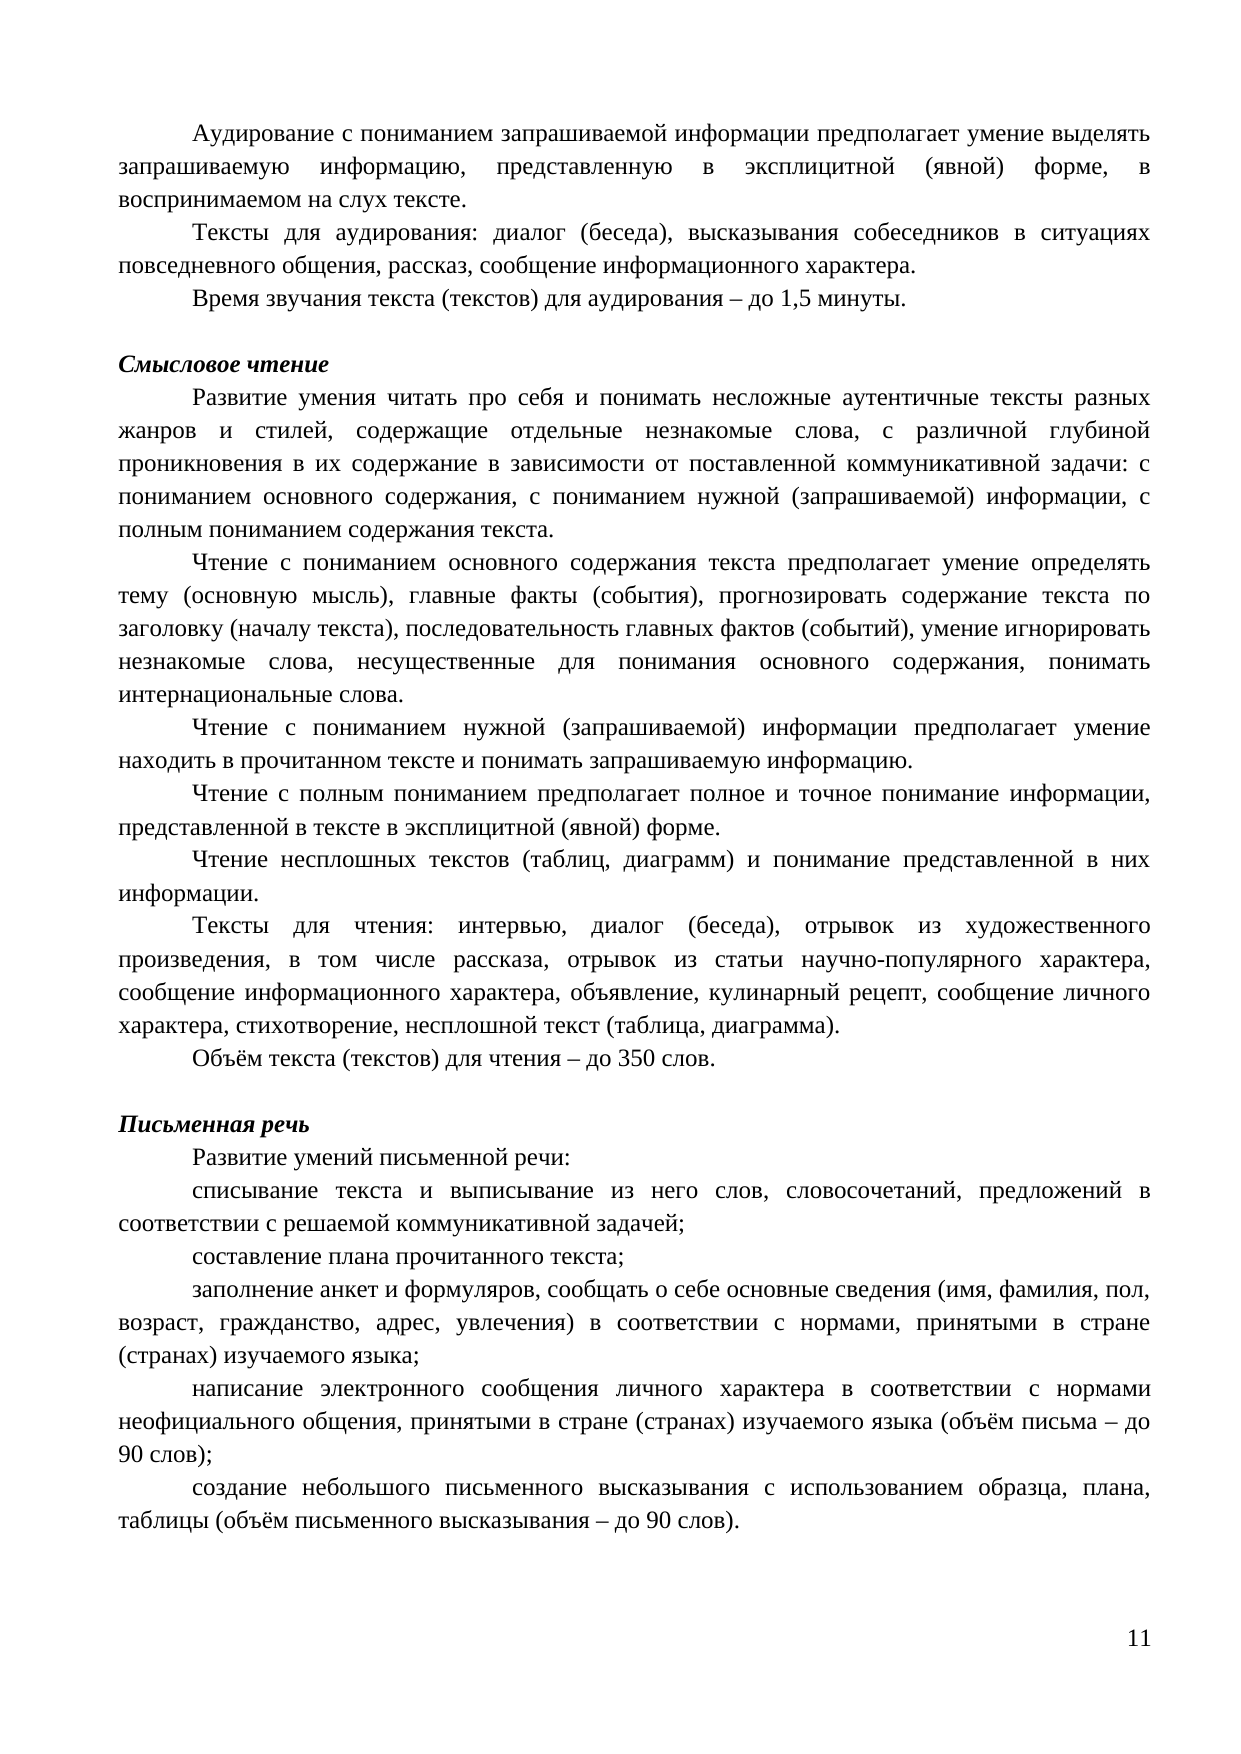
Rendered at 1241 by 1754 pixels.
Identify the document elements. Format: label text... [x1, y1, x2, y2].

text составление плана прочитанного текста; [118, 1241, 1152, 1269]
text списывание текста и выписывание из него слов, словосочетаний, предложений в соответствии с решаемой коммуникативной задачей; [118, 1175, 1152, 1237]
text заполнение анкет и формуляров, сообщать о себе основные сведения (имя, фамилия, пол, возраст, гражданство, адрес, увлечения) в соответствии с нормами, принятыми в стране (странах) изучаемого языка; [118, 1274, 1152, 1369]
text Аудирование с пониманием запрашиваемой информации предполагает умение выделять запрашиваемую информацию, представленную в эксплицитной (явной) форме, в воспринимаемом на слух тексте. [118, 118, 1152, 213]
text Тексты для аудирования: диалог (беседа), высказывания собеседников в ситуациях повседневного общения, рассказ, сообщение информационного характера. [118, 217, 1152, 279]
text Объём текста (текстов) для чтения – до 350 слов. [118, 1043, 1152, 1071]
text Тексты для чтения: интервью, диалог (беседа), отрывок из художественного произведения, в том числе рассказа, отрывок из статьи научно-популярного характера, сообщение информационного характера, объявление, кулинарный рецепт, сообщение личного характера, стихотворение, несплошной текст (таблица, диаграмма). [118, 911, 1152, 1038]
text Развитие умений письменной речи: [118, 1142, 1152, 1171]
text Чтение с полным пониманием предполагает полное и точное понимание информации, представленной в тексте в эксплицитной (явной) форме. [118, 778, 1152, 840]
text написание электронного сообщения личного характера в соответствии с нормами неофициального общения, принятыми в стране (странах) изучаемого языка (объём письма – до 90 слов); [118, 1373, 1152, 1468]
text Смысловое чтение [118, 349, 1152, 378]
text Письменная речь [118, 1109, 1152, 1137]
text Чтение с пониманием основного содержания текста предполагает умение определять тему (основную мысль), главные факты (события), прогнозировать содержание текста по заголовку (началу текста), последовательность главных фактов (событий), умение игнорировать незнакомые слова, несущественные для понимания основного содержания, понимать интернациональные слова. [118, 547, 1152, 708]
text создание небольшого письменного высказывания с использованием образца, плана, таблицы (объём письменного высказывания – до 90 слов). [118, 1472, 1152, 1534]
text Чтение с пониманием нужной (запрашиваемой) информации предполагает умение находить в прочитанном тексте и понимать запрашиваемую информацию. [118, 712, 1152, 774]
text Чтение несплошных текстов (таблиц, диаграмм) и понимание представленной в них информации. [118, 844, 1152, 906]
text Время звучания текста (текстов) для аудирования – до 1,5 минуты. [118, 283, 1152, 312]
text Развитие умения читать про себя и понимать несложные аутентичные тексты разных жанров и стилей, содержащие отдельные незнакомые слова, с различной глубиной проникновения в их содержание в зависимости от поставленной коммуникативной задачи: с пониманием основного содержания, с пониманием нужной (запрашиваемой) информации, с полным пониманием содержания текста. [118, 382, 1152, 543]
